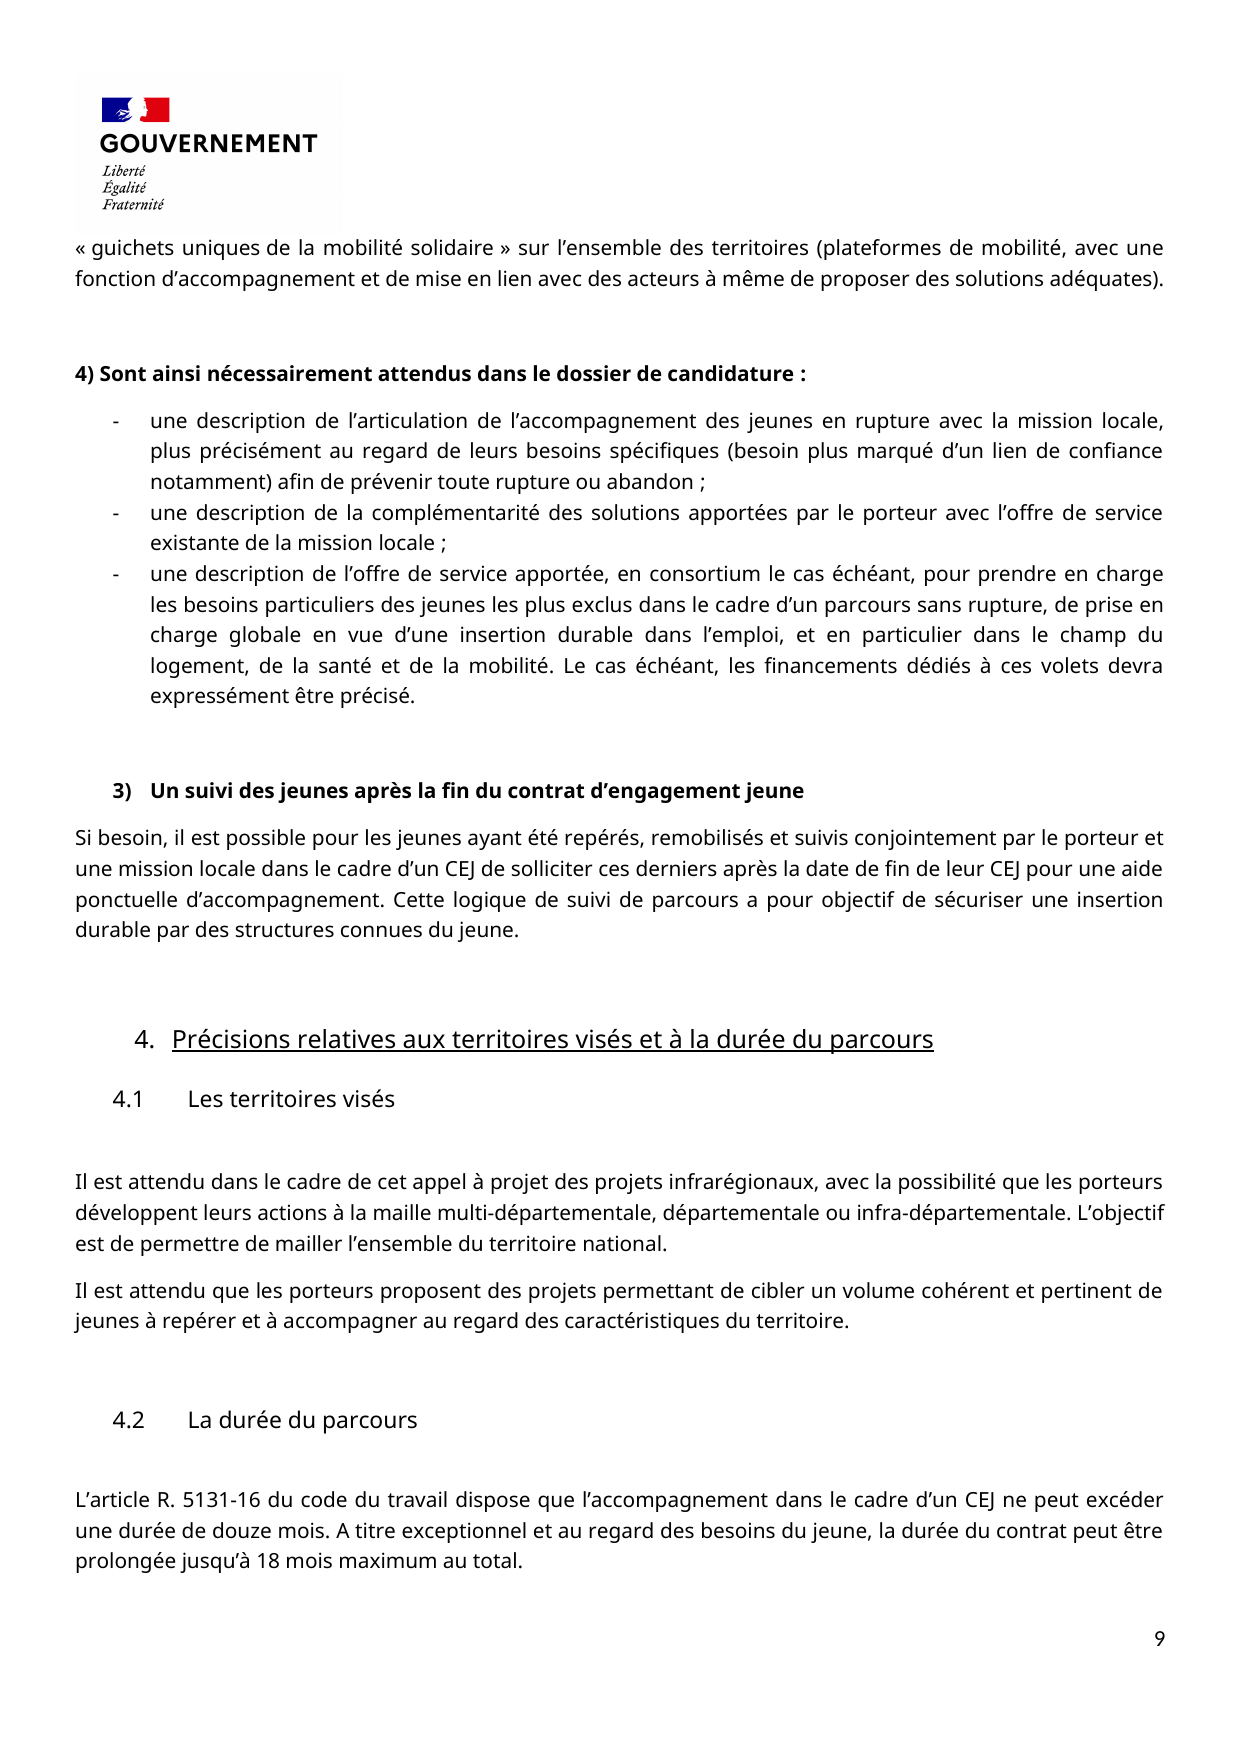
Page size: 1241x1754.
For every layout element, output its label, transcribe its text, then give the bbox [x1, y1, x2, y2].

list une description de l’articulation de l’accompagnement des jeunes en rupture avec la mission locale, plus précisément au regard de leurs besoins spécifiques (besoin plus marqué d’un lien de confiance notamment) afin de prévenir toute rupture ou abandon ; [112, 406, 1165, 496]
subtitle Les territoires visés [112, 1083, 1165, 1114]
subtitle La durée du parcours [112, 1404, 1165, 1436]
text Si besoin, il est possible pour les jeunes ayant été repérés, remobilisés et suivis conjointement par le porteur et une mission locale dans le cadre d’un CEJ de solliciter ces derniers après la date de fin de leur CEJ pour une aide ponctuelle d’accompagnement. Cette logique de suivi de parcours a pour objectif de sécuriser une insertion durable par des structures connues du jeune. [75, 823, 1165, 944]
text Il est attendu que les porteurs proposent des projets permettant de cibler un volume cohérent et pertinent de jeunes à repérer et à accompagner au regard des caractéristiques du territoire. [75, 1276, 1165, 1335]
list une description de l’offre de service apportée, en consortium le cas échéant, pour prendre en charge les besoins particuliers des jeunes les plus exclus dans le cadre d’un parcours sans rupture, de prise en charge globale en vue d’une insertion durable dans l’emploi, et en particulier dans le champ du logement, de la santé et de la mobilité. Le cas échéant, les financements dédiés à ces volets devra expressément être précisé. [112, 559, 1165, 710]
list Un suivi des jeunes après la fin du contrat d’engagement jeune [112, 776, 1165, 805]
text Il est attendu dans le cadre de cet appel à projet des projets infrarégionaux, avec la possibilité que les porteurs développent leurs actions à la maille multi-départementale, départementale ou infra-départementale. L’objectif est de permettre de mailler l’ensemble du territoire national. [75, 1167, 1165, 1257]
text 4) Sont ainsi nécessairement attendus dans le dossier de candidature : [75, 359, 1165, 387]
picture [75, 73, 342, 234]
text L’article R. 5131-16 du code du travail dispose que l’accompagnement dans le cadre d’un CEJ ne peut excéder une durée de douze mois. A titre exceptionnel et au regard des besoins du jeune, la durée du contrat peut être prolongée jusqu’à 18 mois maximum au total. [75, 1485, 1165, 1575]
list une description de la complémentarité des solutions apportées par le porteur avec l’offre de service existante de la mission locale ; [112, 498, 1165, 557]
subtitle Précisions relatives aux territoires visés et à la durée du parcours [134, 1021, 1165, 1056]
